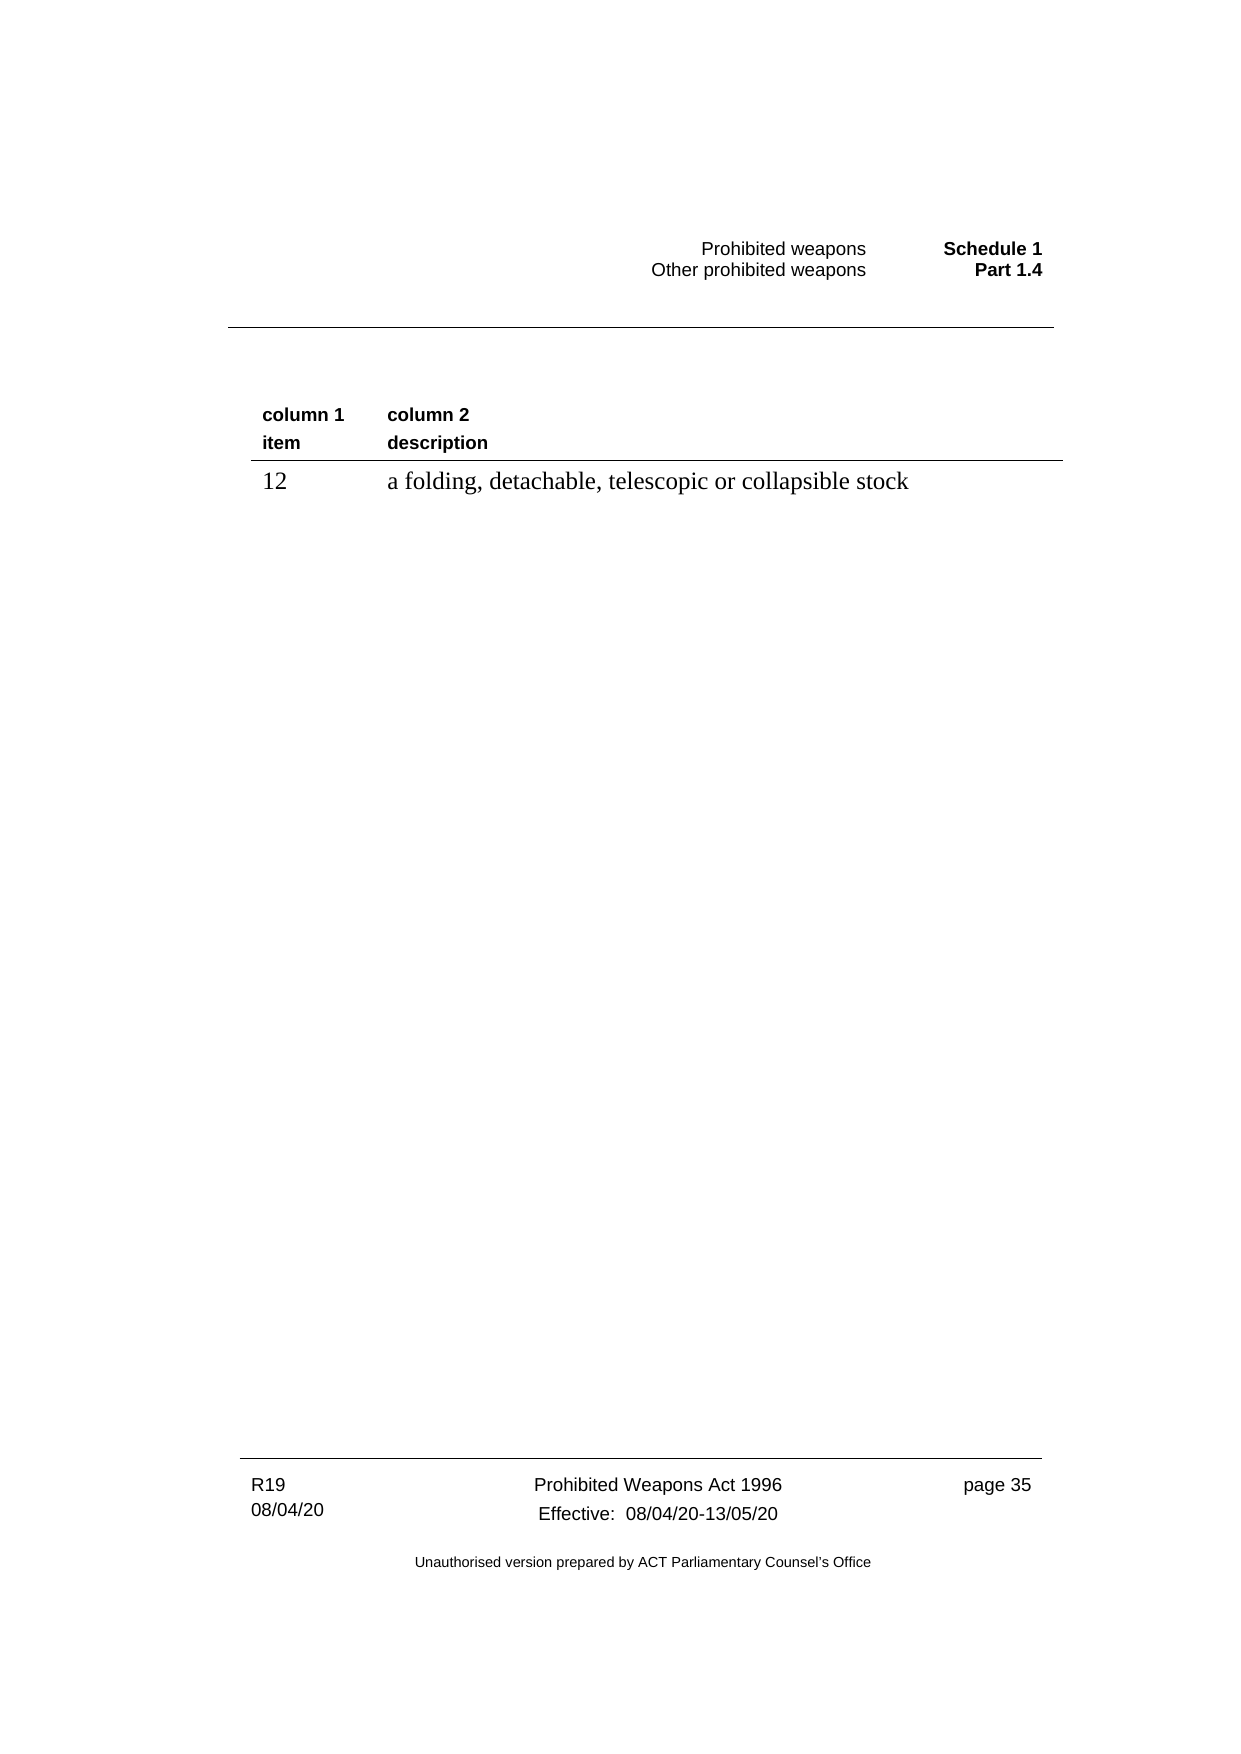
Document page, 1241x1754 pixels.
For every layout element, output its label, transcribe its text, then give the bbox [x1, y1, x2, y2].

table_cell a folding, detachable, telescopic or collapsible stock [376, 461, 1063, 501]
table_header column 2 description [376, 404, 1063, 460]
table_header column 1 item [251, 404, 376, 460]
table_cell 12 [251, 461, 376, 501]
